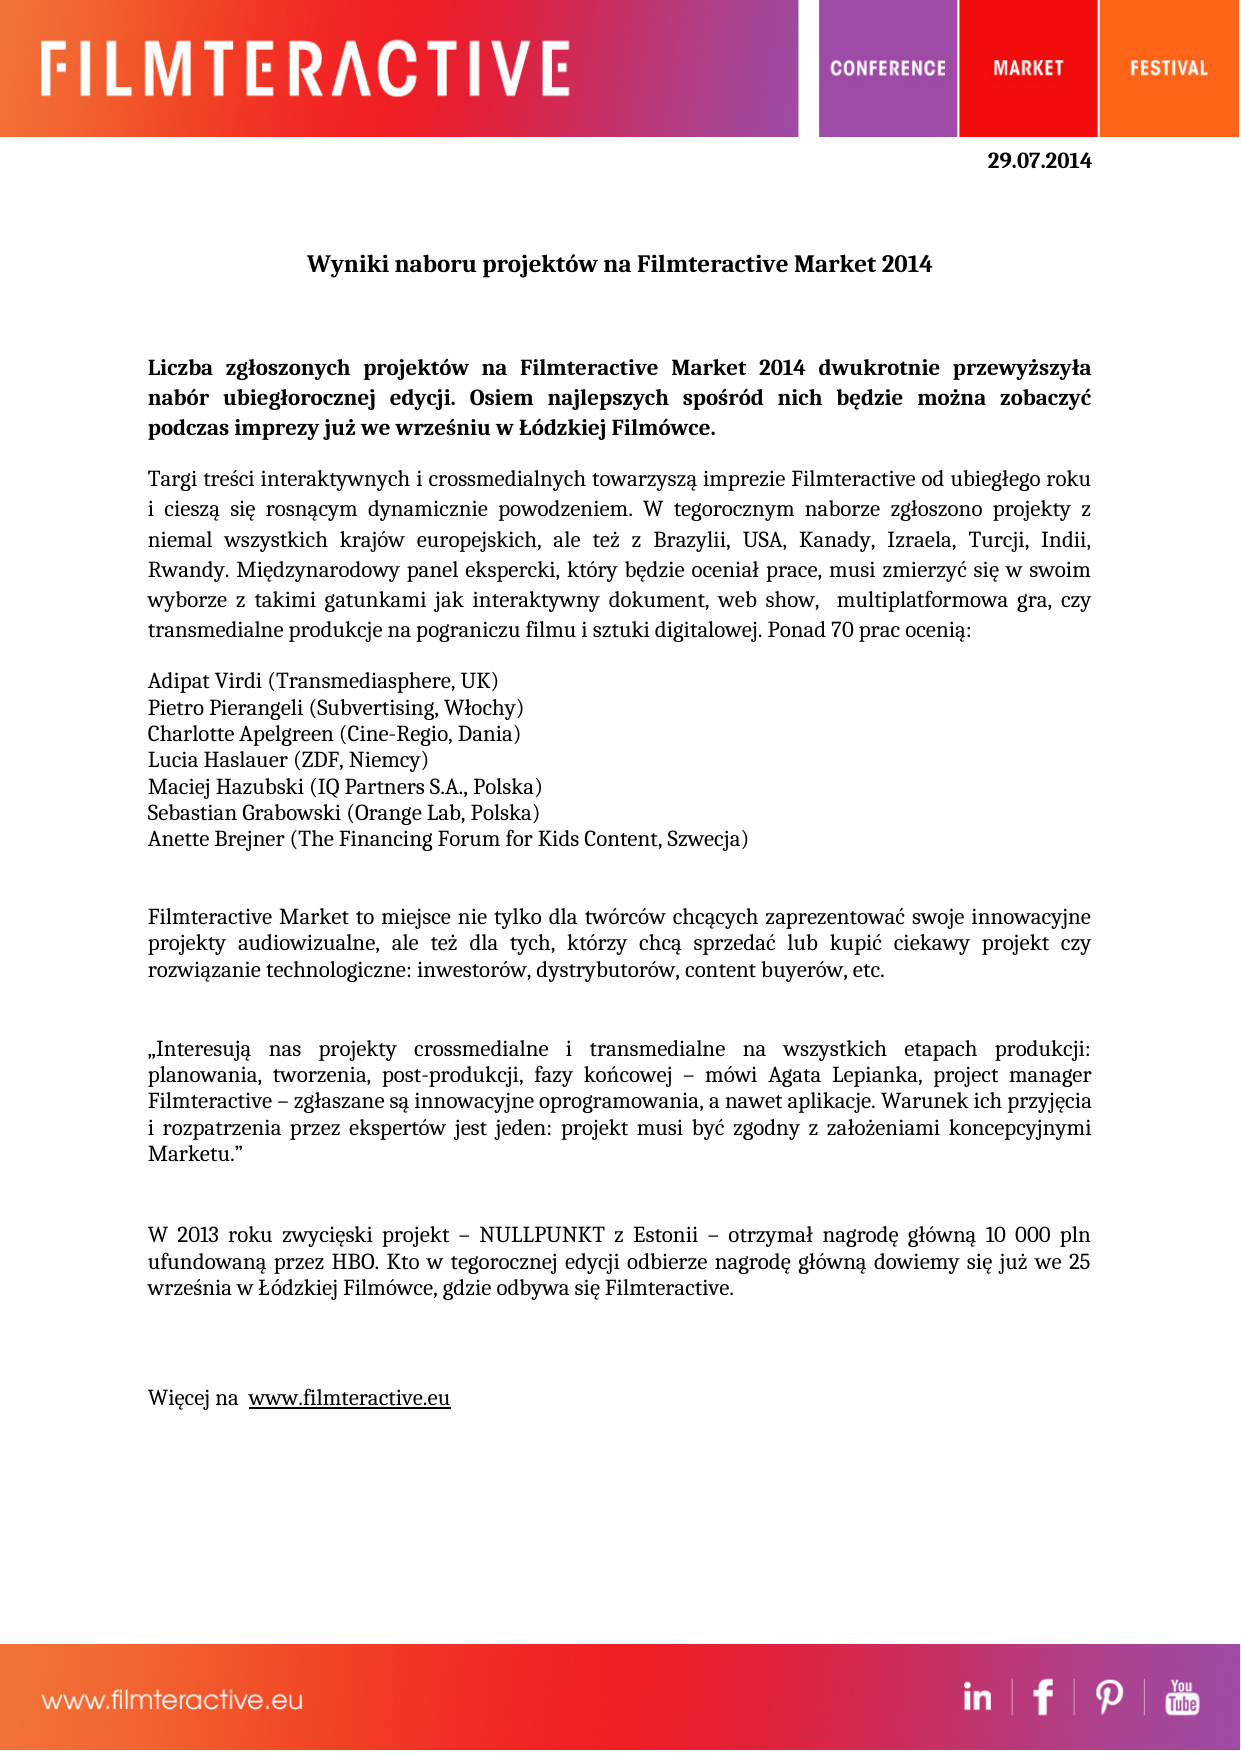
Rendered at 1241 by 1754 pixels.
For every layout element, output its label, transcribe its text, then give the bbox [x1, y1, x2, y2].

text Adipat Virdi (Transmediasphere, UK) [148, 668, 1093, 694]
picture [0, 0, 1239, 137]
text Maciej Hazubski (IQ Partners S.A., Polska) [148, 773, 1093, 800]
text Lucia Haslauer (ZDF, Niemcy) [148, 747, 1093, 773]
picture [0, 1644, 1241, 1750]
text Sebastian Grabowski (Orange Lab, Polska) [148, 800, 1093, 826]
text „Interesują nas projekty crossmedialne i transmedialne na wszystkich etapach produkcji: planowania, tworzenia, post-produkcji, fazy końcowej – mówi Agata Lepianka, project manager Filmteractive – zgłaszane są innowacyjne oprogramowania, a nawet aplikacje. Warunek ich przyjęcia i rozpatrzenia przez ekspertów jest jeden: projekt musi być zgodny z założeniami koncepcyjnymi Marketu.” [148, 1035, 1093, 1167]
text Wyniki naboru projektów na Filmteractive Market 2014 [148, 250, 1093, 278]
text Więcej na www.filmteractive.eu [148, 1301, 1093, 1411]
text W 2013 roku zwycięski projekt – NULLPUNKT z Estonii – otrzymał nagrodę główną 10 000 pln ufundowaną przez HBO. Kto w tegorocznej edycji odbierze nagrodę główną dowiemy się już we 25 września w Łódzkiej Filmówce, gdzie odbywa się Filmteractive. [148, 1222, 1093, 1301]
text Liczba zgłoszonych projektów na Filmteractive Market 2014 dwukrotnie przewyższyła nabór ubiegłorocznej edycji. Osiem najlepszych spośród nich będzie można zobaczyć podczas imprezy już we wrześniu w Łódzkiej Filmówce. [148, 354, 1093, 441]
text Pietro Pierangeli (Subvertising, Włochy) [148, 694, 1093, 721]
text Charlotte Apelgreen (Cine-Regio, Dania) [148, 721, 1093, 747]
text Filmteractive Market to miejsce nie tylko dla twórców chcących zaprezentować swoje innowacyjne projekty audiowizualne, ale też dla tych, którzy chcą sprzedać lub kupić ciekawy projekt czy rozwiązanie technologiczne: inwestorów, dystrybutorów, content buyerów, etc. [148, 904, 1093, 983]
text 29.07.2014 [148, 148, 1093, 174]
text Targi treści interaktywnych i crossmedialnych towarzyszą imprezie Filmteractive od ubiegłego roku i cieszą się rosnącym dynamicznie powodzeniem. W tegorocznym naborze zgłoszono projekty z niemal wszystkich krajów europejskich, ale też z Brazylii, USA, Kanady, Izraela, Turcji, Indii, Rwandy. Międzynarodowy panel ekspercki, który będzie oceniał prace, musi zmierzyć się w swoim wyborze z takimi gatunkami jak interaktywny dokument, web show, multiplatformowa gra, czy transmedialne produkcje na pograniczu filmu i sztuki digitalowej. Ponad 70 prac ocenią: [148, 466, 1093, 643]
text Anette Brejner (The Financing Forum for Kids Content, Szwecja) [148, 826, 1093, 853]
